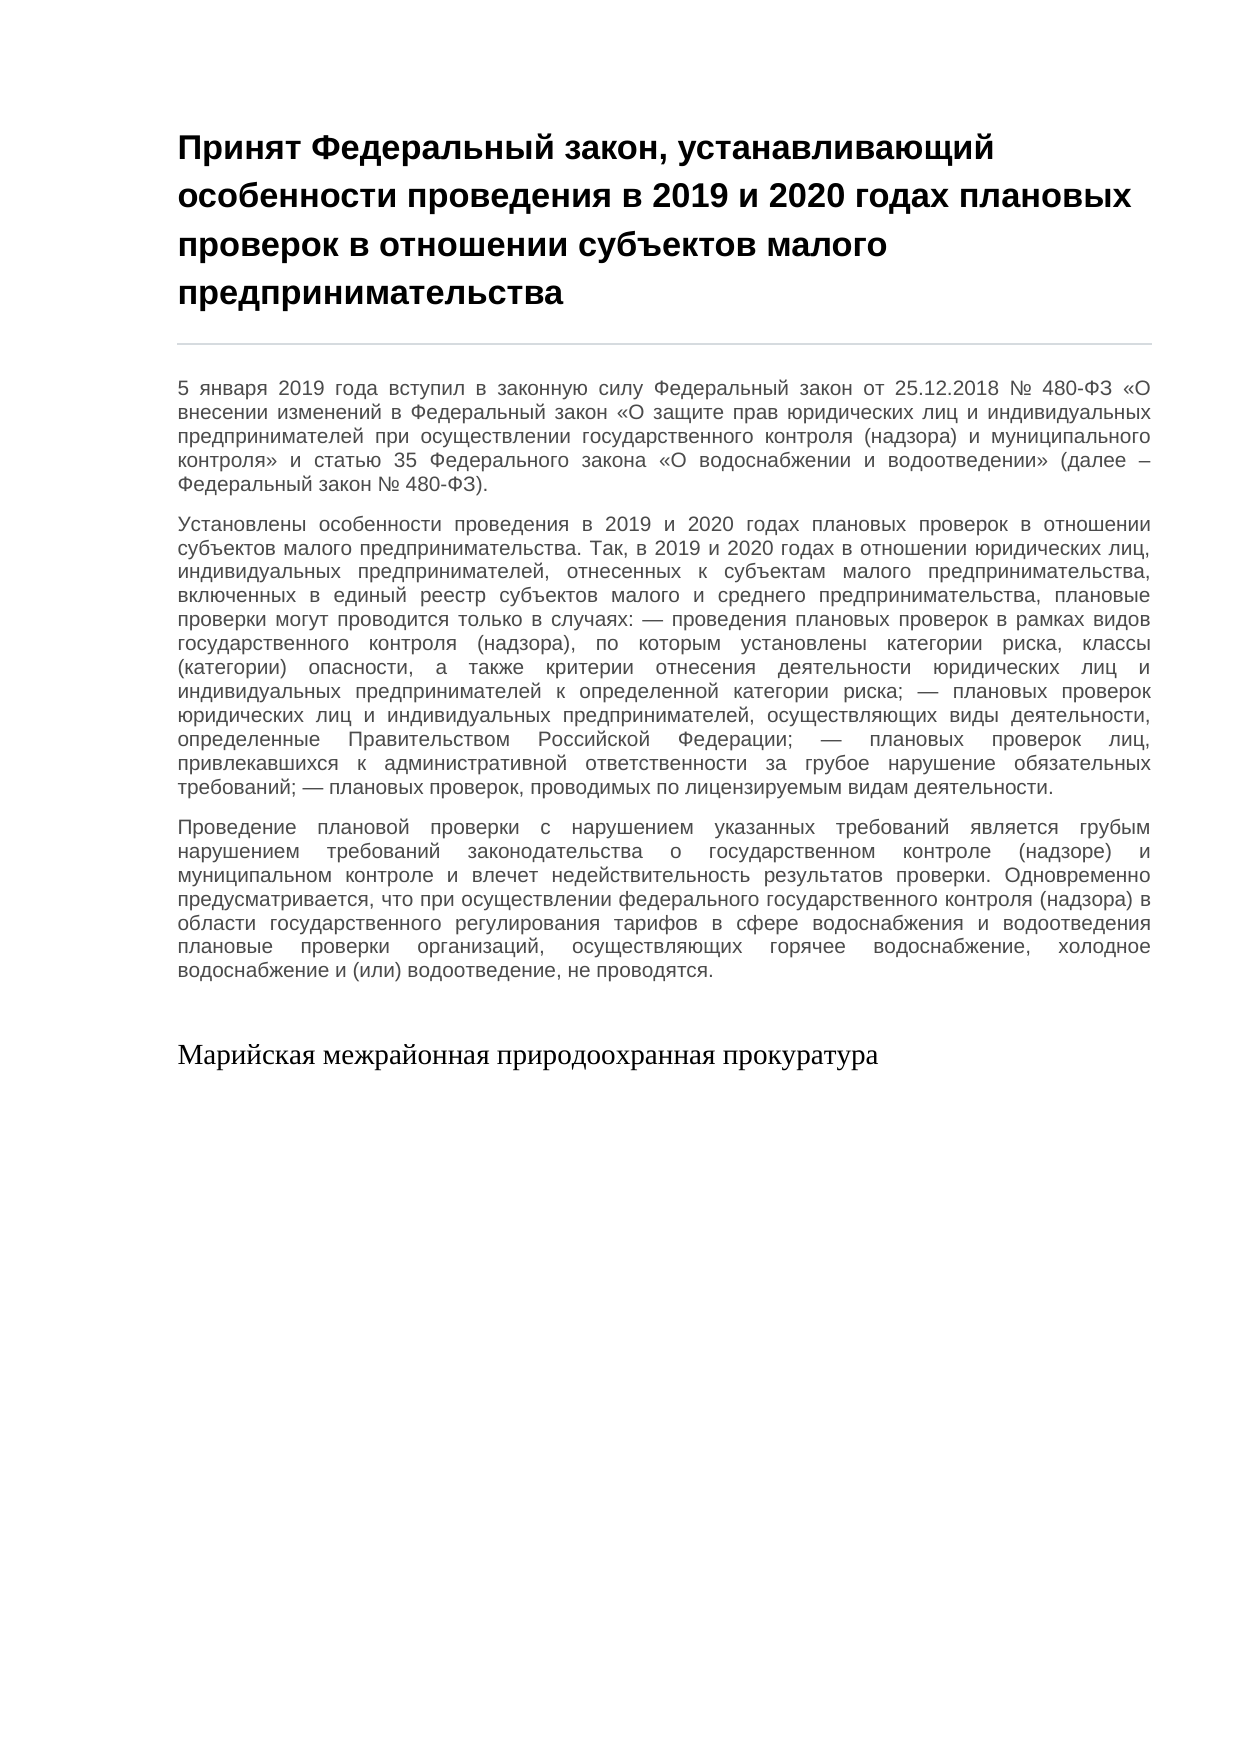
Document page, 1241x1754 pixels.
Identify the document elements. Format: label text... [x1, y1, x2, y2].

subtitle Принят Федеральный закон, устанавливающий особенности проведения в 2019 и 2020 годах плановых проверок в отношении субъектов малого предпринимательства [177, 118, 1152, 343]
text Проведение плановой проверки с нарушением указанных требований является грубым нарушением требований законодательства о государственном контроле (надзоре) и муниципальном контроле и влечет недействительность результатов проверки. Одновременно предусматривается, что при осуществлении федерального государственного контроля (надзора) в области государственного регулирования тарифов в сфере водоснабжения и водоотведения плановые проверки организаций, осуществляющих горячее водоснабжение, холодное водоснабжение и (или) водоотведение, не проводятся. [177, 814, 1152, 982]
text Марийская межрайонная природоохранная прокуратура [177, 1037, 1152, 1071]
text 5 января 2019 года вступил в законную силу Федеральный закон от 25.12.2018 № 480-ФЗ «О внесении изменений в Федеральный закон «О защите прав юридических лиц и индивидуальных предпринимателей при осуществлении государственного контроля (надзора) и муниципального контроля» и статью 35 Федерального закона «О водоснабжении и водоотведении» (далее – Федеральный закон № 480-ФЗ). [177, 376, 1152, 496]
text Установлены особенности проведения в 2019 и 2020 годах плановых проверок в отношении субъектов малого предпринимательства. Так, в 2019 и 2020 годах в отношении юридических лиц, индивидуальных предпринимателей, отнесенных к субъектам малого предпринимательства, включенных в единый реестр субъектов малого и среднего предпринимательства, плановые проверки могут проводится только в случаях: — проведения плановых проверок в рамках видов государственного контроля (надзора), по которым установлены категории риска, классы (категории) опасности, а также критерии отнесения деятельности юридических лиц и индивидуальных предпринимателей к определенной категории риска; — плановых проверок юридических лиц и индивидуальных предпринимателей, осуществляющих виды деятельности, определенные Правительством Российской Федерации; — плановых проверок лиц, привлекавшихся к административной ответственности за грубое нарушение обязательных требований; — плановых проверок, проводимых по лицензируемым видам деятельности. [177, 511, 1152, 799]
